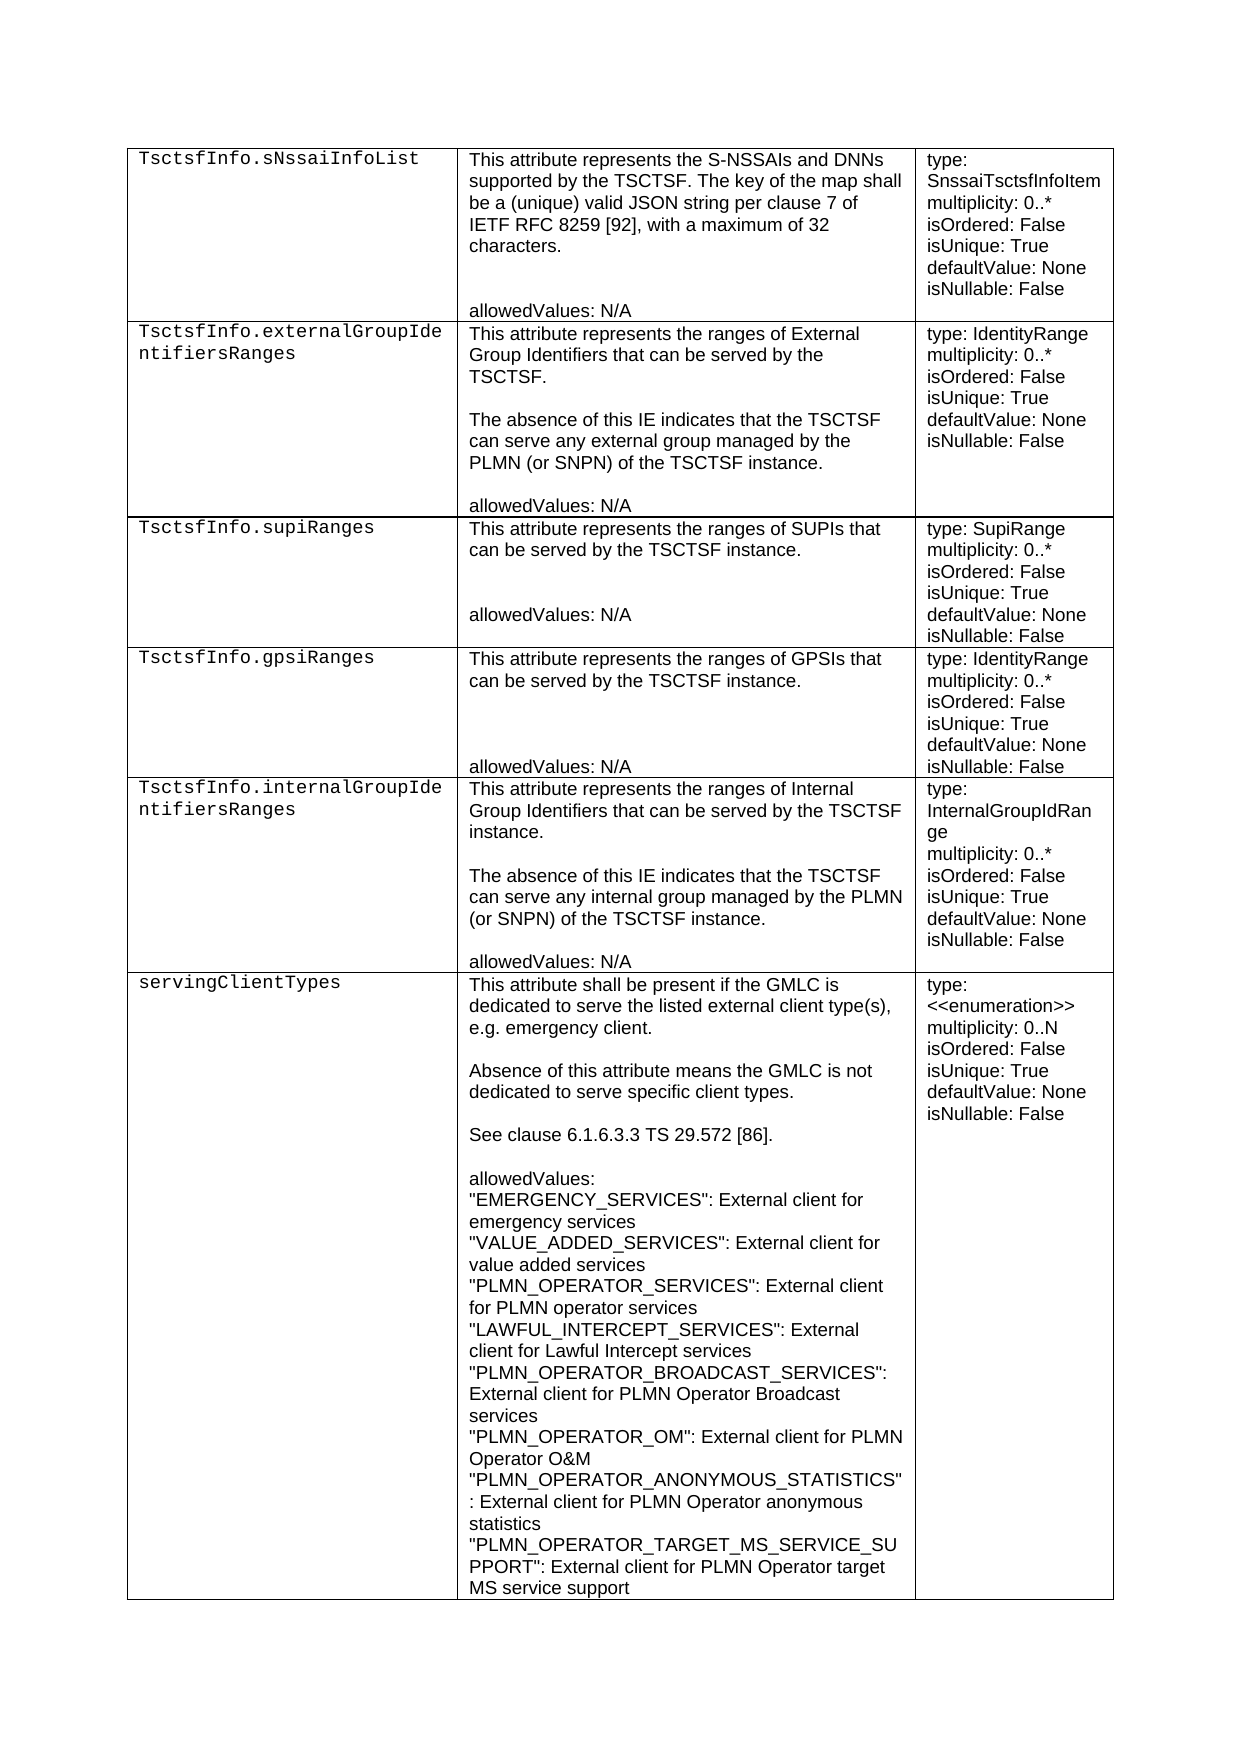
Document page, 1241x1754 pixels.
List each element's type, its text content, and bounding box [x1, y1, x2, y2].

table_cell This attribute represents the ranges of GPSIs that can be served by the TSCTSF instance. allowedValues: N/A [458, 648, 915, 777]
table_cell This attribute represents the ranges of Internal Group Identifiers that can be served by the TSCTSF instance. The absence of this IE indicates that the TSCTSF can serve any internal group managed by the PLMN (or SNPN) of the TSCTSF instance. allowedValues: N/A [458, 778, 915, 972]
table_cell type: InternalGroupIdRange multiplicity: 0..* isOrdered: False isUnique: True defaultValue: None isNullable: False [916, 778, 1113, 972]
table_cell type: SnssaiTsctsfInfoItem multiplicity: 0..* isOrdered: False isUnique: True defaultValue: None isNullable: False [916, 149, 1113, 321]
table_cell TsctsfInfo.supiRanges [128, 518, 457, 647]
table_cell type: IdentityRange multiplicity: 0..* isOrdered: False isUnique: True defaultValue: None isNullable: False [916, 648, 1113, 777]
table_cell type: SupiRange multiplicity: 0..* isOrdered: False isUnique: True defaultValue: None isNullable: False [916, 518, 1113, 647]
table_cell This attribute represents the S-NSSAIs and DNNs supported by the TSCTSF. The key of the map shall be a (unique) valid JSON string per clause 7 of IETF RFC 8259 [92], with a maximum of 32 characters. allowedValues: N/A [458, 149, 915, 321]
table_cell servingClientTypes [128, 973, 457, 1599]
table_cell TsctsfInfo.sNssaiInfoList [128, 149, 457, 321]
table_cell TsctsfInfo.gpsiRanges [128, 648, 457, 777]
table_cell TsctsfInfo.internalGroupIdentifiersRanges [128, 778, 457, 972]
table_cell This attribute represents the ranges of SUPIs that can be served by the TSCTSF instance. allowedValues: N/A [458, 518, 915, 647]
table_cell TsctsfInfo.externalGroupIdentifiersRanges [128, 322, 457, 516]
table_cell This attribute shall be present if the GMLC is dedicated to serve the listed external client type(s), e.g. emergency client. Absence of this attribute means the GMLC is not dedicated to serve specific client types. See clause 6.1.6.3.3 TS 29.572 [86]. allowedValues: "EMERGENCY_SERVICES": External client for emergency services "VALUE_ADDED_SERVICES": External client for value added services "PLMN_OPERATOR_SERVICES": External client for PLMN operator services "LAWFUL_INTERCEPT_SERVICES": External client for Lawful Intercept services "PLMN_OPERATOR_BROADCAST_SERVICES": External client for PLMN Operator Broadcast services "PLMN_OPERATOR_OM": External client for PLMN Operator O&M "PLMN_OPERATOR_ANONYMOUS_STATISTICS": External client for PLMN Operator anonymous statistics "PLMN_OPERATOR_TARGET_MS_SERVICE_SUPPORT": External client for PLMN Operator target MS service support [458, 973, 915, 1599]
table_cell This attribute represents the ranges of External Group Identifiers that can be served by the TSCTSF. The absence of this IE indicates that the TSCTSF can serve any external group managed by the PLMN (or SNPN) of the TSCTSF instance. allowedValues: N/A [458, 322, 915, 516]
table_cell type: IdentityRange multiplicity: 0..* isOrdered: False isUnique: True defaultValue: None isNullable: False [916, 322, 1113, 516]
table_cell type: <<enumeration>> multiplicity: 0..N isOrdered: False isUnique: True defaultValue: None isNullable: False [916, 973, 1113, 1599]
